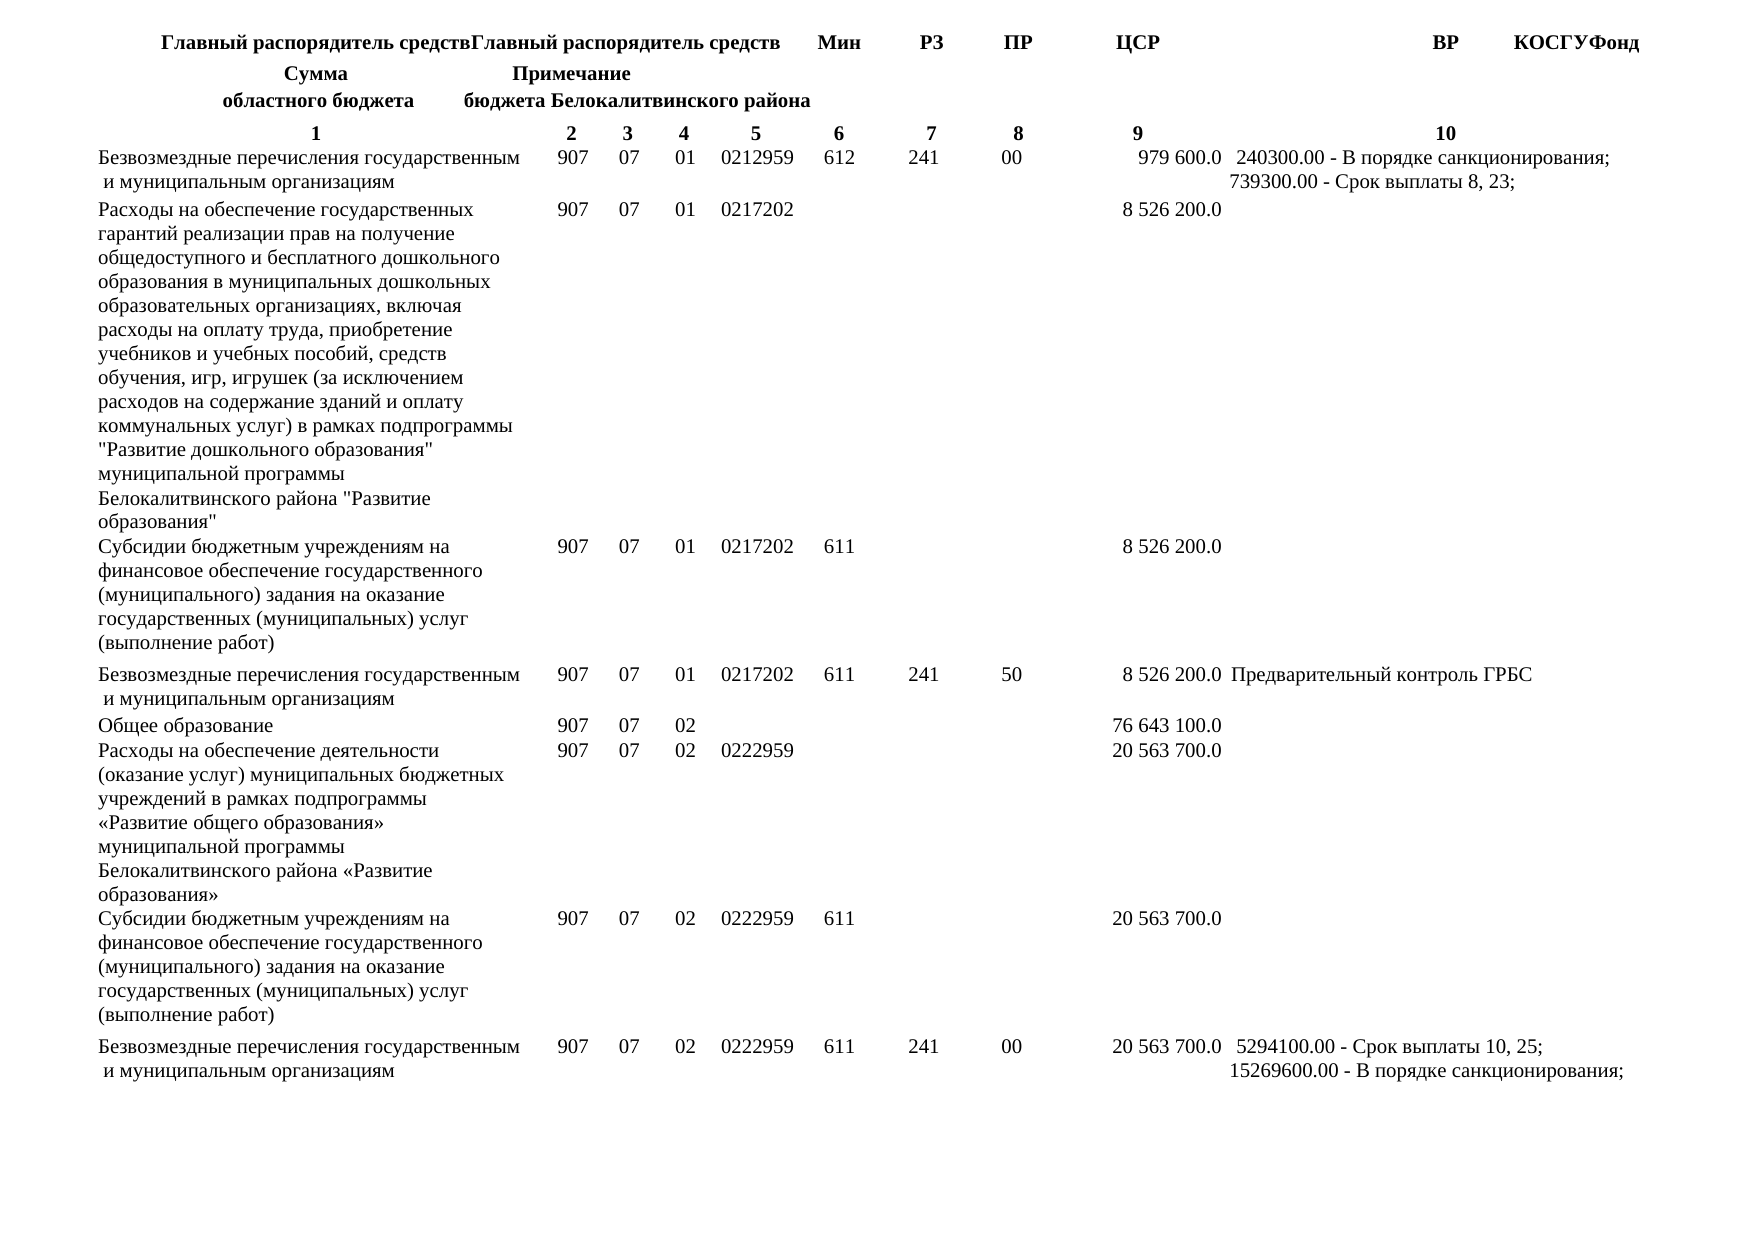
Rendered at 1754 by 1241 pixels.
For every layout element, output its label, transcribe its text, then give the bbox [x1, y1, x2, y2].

text Белокалитвинского района "Развитие [88, 485, 1724, 509]
text (оказание услуг) муниципальных бюджетных [88, 762, 1724, 786]
text обучения, игр, игрушек (за исключением [88, 365, 1724, 389]
text Общее образование 907 07 02 76 643 100.0 [88, 713, 1724, 737]
text государственных (муниципальных) услуг [88, 978, 1724, 1002]
text гарантий реализации прав на получение [88, 221, 1724, 245]
text финансовое обеспечение государственного [88, 930, 1724, 954]
text Безвозмездные перечисления государственным 907 07 01 0217202 611 241 50 8 526 200.0 Предварительный контроль ГРБС [88, 661, 1724, 686]
text областного бюджета бюджета Белокалитвинского района [88, 88, 1724, 112]
text и муниципальным организациям 739300.00 - Срок выплаты 8, 23; [88, 169, 1724, 193]
text финансовое обеспечение государственного [88, 558, 1724, 582]
text (муниципального) задания на оказание [88, 582, 1724, 606]
text образовательных организациях, включая [88, 293, 1724, 317]
text 1 2 3 4 5 6 7 8 9 10 [88, 120, 1724, 144]
text муниципальной программы [88, 461, 1724, 485]
text «Развитие общего образования» [88, 810, 1724, 834]
text Белокалитвинского района «Развитие [88, 858, 1724, 882]
text Расходы на обеспечение деятельности 907 07 02 0222959 20 563 700.0 [88, 738, 1724, 762]
text образования в муниципальных дошкольных [88, 269, 1724, 293]
text образования" [88, 509, 1724, 533]
text коммунальных услуг) в рамках подпрограммы [88, 413, 1724, 437]
text муниципальной программы [88, 834, 1724, 858]
text учебников и учебных пособий, средств [88, 341, 1724, 365]
text и муниципальным организациям 15269600.00 - В порядке санкционирования; [88, 1058, 1724, 1082]
text Субсидии бюджетным учреждениям на 907 07 01 0217202 611 8 526 200.0 [88, 533, 1724, 558]
text образования» [88, 882, 1724, 906]
text Главный распорядитель средств Главный распорядитель средств Мин РЗ ПР ЦСР ВР КОСГУ Фонд Сумма Примечание [88, 29, 1724, 88]
text (выполнение работ) [88, 630, 1724, 654]
text государственных (муниципальных) услуг [88, 606, 1724, 630]
text Субсидии бюджетным учреждениям на 907 07 02 0222959 611 20 563 700.0 [88, 906, 1724, 930]
text учреждений в рамках подпрограммы [88, 786, 1724, 810]
text общедоступного и бесплатного дошкольного [88, 245, 1724, 269]
text расходы на оплату труда, приобретение [88, 317, 1724, 341]
text и муниципальным организациям [88, 686, 1724, 709]
text "Развитие дошкольного образования" [88, 437, 1724, 461]
text (муниципального) задания на оказание [88, 954, 1724, 978]
text Расходы на обеспечение государственных 907 07 01 0217202 8 526 200.0 [88, 197, 1724, 221]
text расходов на содержание зданий и оплату [88, 389, 1724, 413]
text Безвозмездные перечисления государственным 907 07 01 0212959 612 241 00 979 600.0 240300.00 - В порядке санкционирования; [88, 145, 1724, 169]
text Безвозмездные перечисления государственным 907 07 02 0222959 611 241 00 20 563 700.0 5294100.00 - Срок выплаты 10, 25; [88, 1034, 1724, 1058]
text (выполнение работ) [88, 1002, 1724, 1026]
